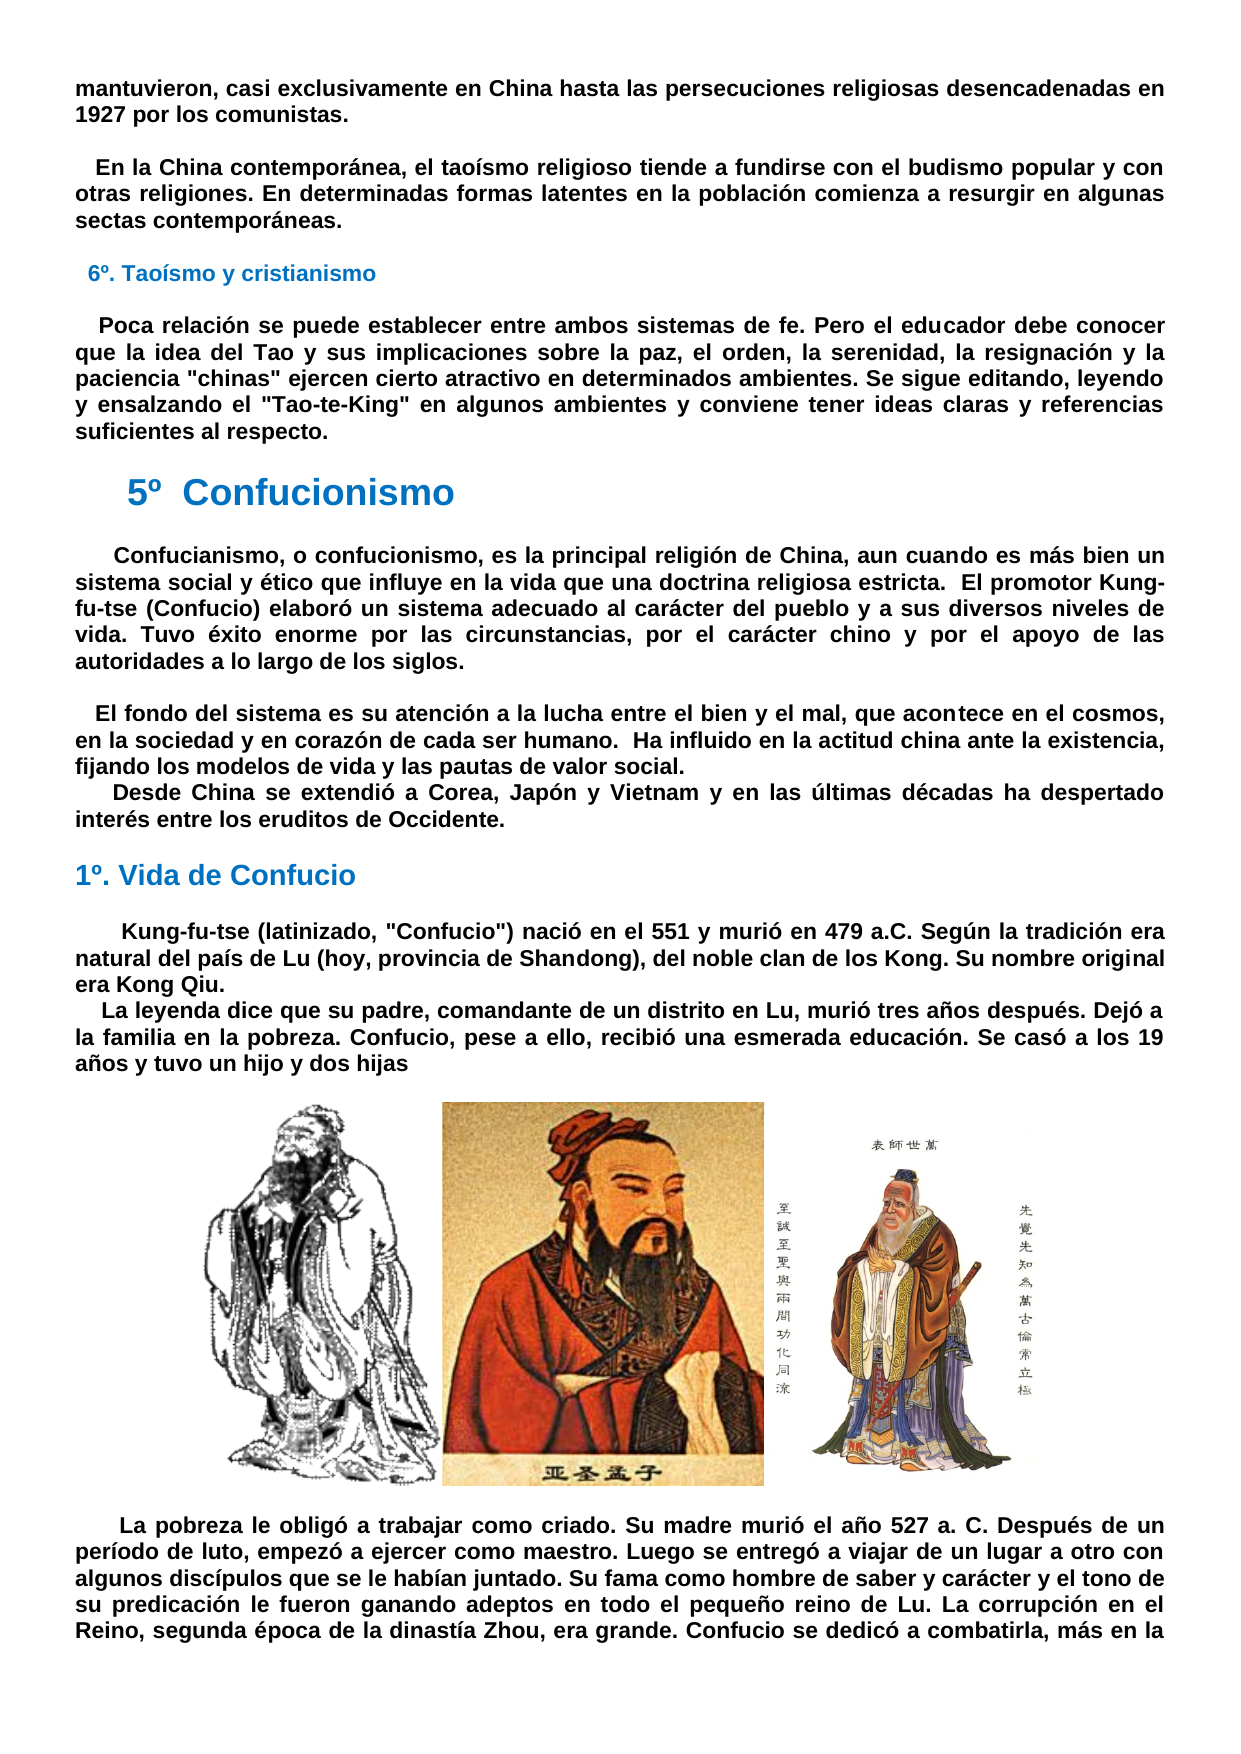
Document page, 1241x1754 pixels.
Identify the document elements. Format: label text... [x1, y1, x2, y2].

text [75, 1512, 1165, 1644]
text Confucianismo, o confucionismo, es la principal religión de China, aun cuando es más bien un sistema social y ético que influye en la vida que una doctrina religiosa estricta. El promotor Kung-fu-tse (Confucio) elaboró un sistema adecuado al carácter del pueblo y a sus diversos niveles de vida. Tuvo éxito enorme por las circunstancias, por el carácter chino y por el apoyo de las autoridades a lo largo de los siglos. [75, 542, 1165, 674]
text 5º Confucionismo [75, 470, 1165, 513]
text Poca relación se puede establecer entre ambos sistemas de fe. Pero el educador debe conocer que la idea del Tao y sus implicaciones sobre la paz, el orden, la serenidad, la resignación y la paciencia "chinas" ejercen cierto atractivo en determinados ambientes. Se sigue editando, leyendo y ensalzando el "Tao-te-King" en algunos ambientes y conviene tener ideas claras y referencias suficientes al respecto. [75, 286, 1165, 444]
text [75, 75, 1165, 128]
text En la China contemporánea, el taoísmo religioso tiende a fundirse con el budismo popular y con otras religiones. En determinadas formas latentes en la población comienza a resurgir en algunas sectas contemporáneas. [75, 128, 1165, 233]
text Kung-fu-tse (latinizado, "Confucio") nació en el 551 y murió en 479 a.C. Según la tradición era natural del país de Lu (hoy, provincia de Shandong), del noble clan de los Kong. Su nombre original era Kong Qiu. [75, 918, 1165, 997]
text 6º. Taoísmo y cristianismo [75, 259, 1165, 286]
picture [203, 1102, 1037, 1486]
text 1º. Vida de Confucio [75, 858, 1165, 892]
text El fondo del sistema es su atención a la lucha entre el bien y el mal, que acontece en el cosmos, en la sociedad y en corazón de cada ser humano. Ha influido en la actitud china ante la existencia, fijando los modelos de vida y las pautas de valor social. [75, 674, 1165, 779]
text Desde China se extendió a Corea, Japón y Vietnam y en las últimas décadas ha despertado interés entre los eruditos de Occidente. [75, 779, 1165, 832]
text La leyenda dice que su padre, comandante de un distrito en Lu, murió tres años después. Dejó a la familia en la pobreza. Confucio, pese a ello, recibió una esmerada educación. Se casó a los 19 años y tuvo un hijo y dos hijas [75, 997, 1165, 1076]
